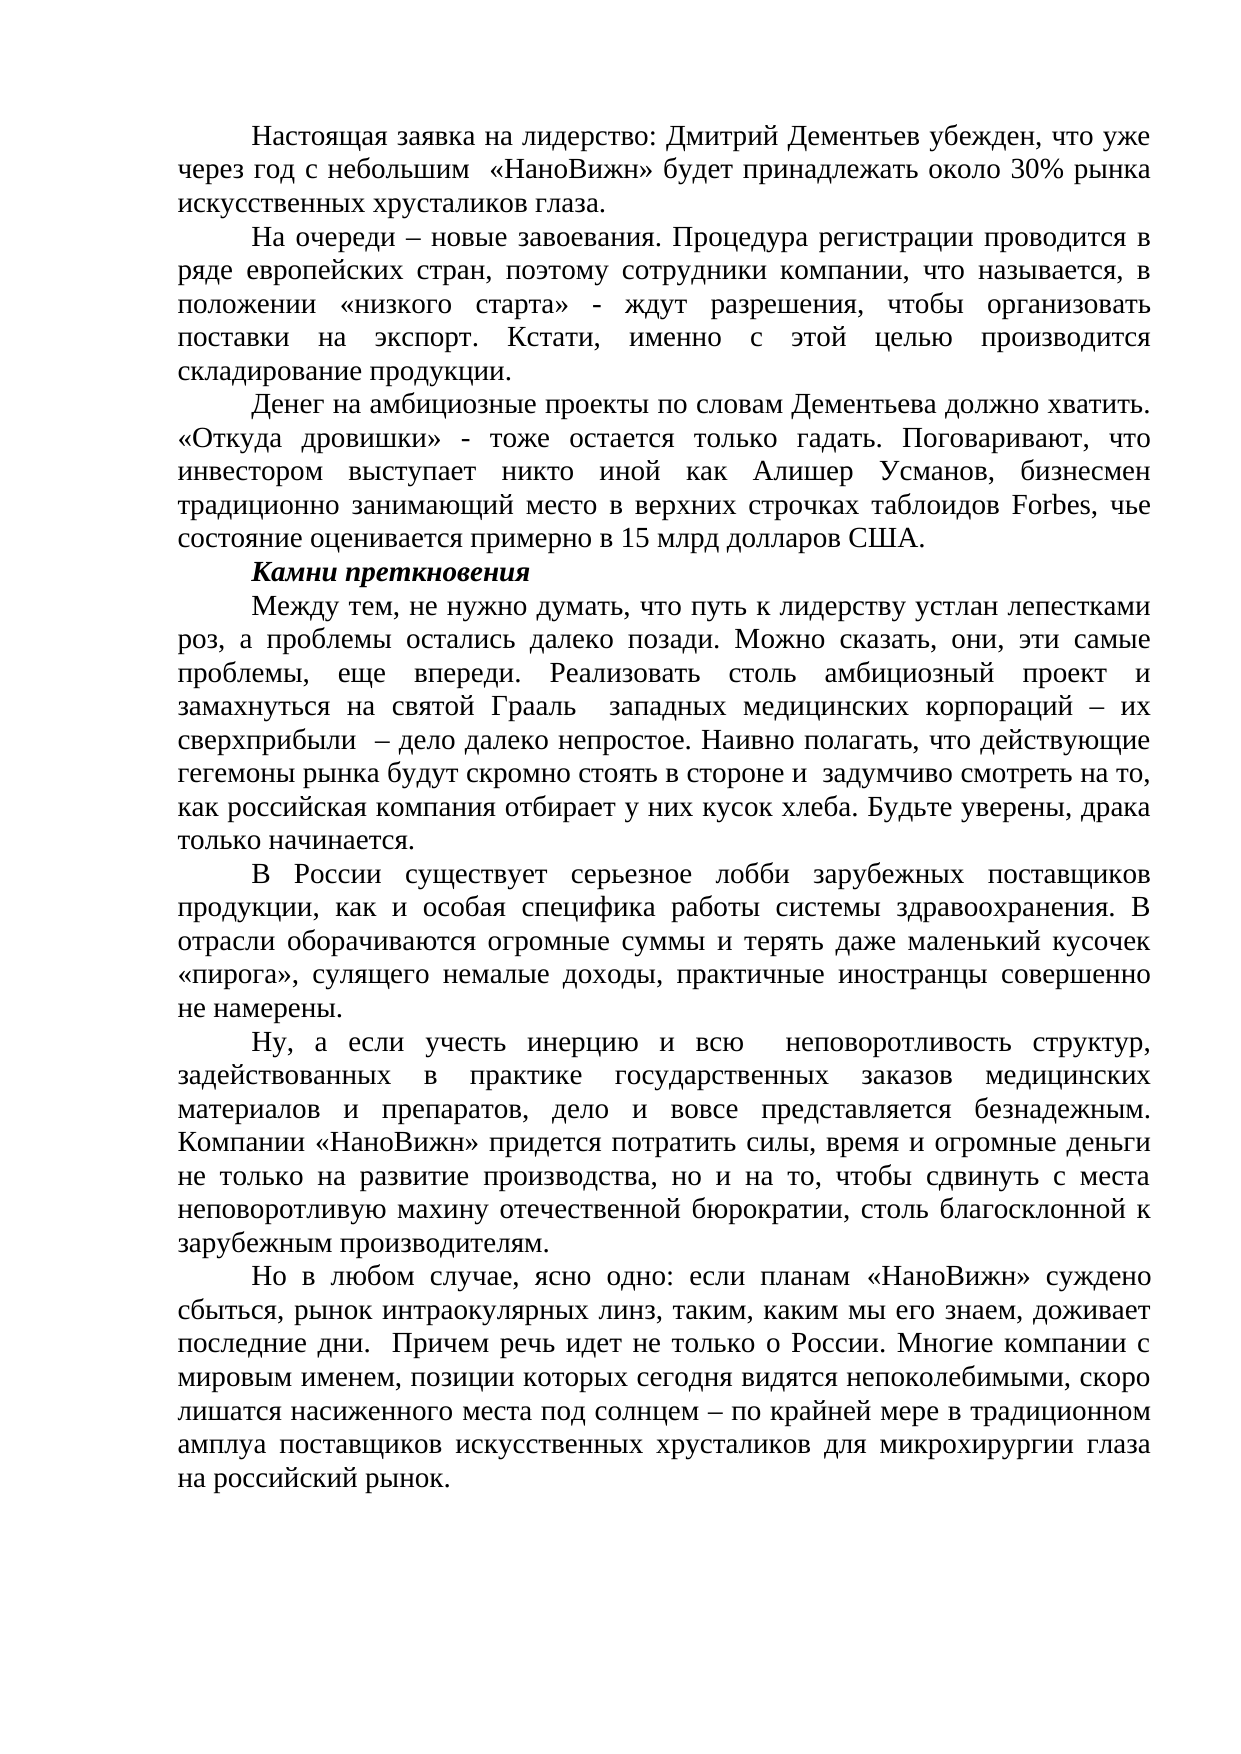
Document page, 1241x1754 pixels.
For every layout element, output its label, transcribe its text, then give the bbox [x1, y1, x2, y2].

text Между тем, не нужно думать, что путь к лидерству устлан лепестками роз, а проблемы остались далеко позади. Можно сказать, они, эти самые проблемы, еще впереди. Реализовать столь амбициозный проект и замахнуться на святой Грааль западных медицинских корпораций – их сверхприбыли – дело далеко непростое. Наивно полагать, что действующие гегемоны рынка будут скромно стоять в стороне и задумчиво смотреть на то, как российская компания отбирает у них кусок хлеба. Будьте уверены, драка только начинается. [177, 588, 1152, 856]
text Ну, а если учесть инерцию и всю неповоротливость структур, задействованных в практике государственных заказов медицинских материалов и препаратов, дело и вовсе представляется безнадежным. Компании «НаноВижн» придется потратить силы, время и огромные деньги не только на развитие производства, но и на то, чтобы сдвинуть с места неповоротливую махину отечественной бюрократии, столь благосклонной к зарубежным производителям. [177, 1024, 1152, 1258]
text На очереди – новые завоевания. Процедура регистрации проводится в ряде европейских стран, поэтому сотрудники компании, что называется, в положении «низкого старта» - ждут разрешения, чтобы организовать поставки на экспорт. Кстати, именно с этой целью производится складирование продукции. [177, 219, 1152, 386]
text Настоящая заявка на лидерство: Дмитрий Дементьев убежден, что уже через год с небольшим «НаноВижн» будет принадлежать около 30% рынка искусственных хрусталиков глаза. [177, 118, 1152, 219]
text Но в любом случае, ясно одно: если планам «НаноВижн» суждено сбыться, рынок интраокулярных линз, таким, каким мы его знаем, доживает последние дни. Причем речь идет не только о России. Многие компании с мировым именем, позиции которых сегодня видятся непоколебимыми, скоро лишатся насиженного места под солнцем – по крайней мере в традиционном амплуа поставщиков искусственных хрусталиков для микрохирургии глаза на российский рынок. [177, 1258, 1152, 1493]
text Денег на амбициозные проекты по словам Дементьева должно хватить. «Откуда дровишки» - тоже остается только гадать. Поговаривают, что инвестором выступает никто иной как Алишер Усманов, бизнесмен традиционно занимающий место в верхних строчках таблоидов Forbes, чье состояние оценивается примерно в 15 млрд долларов США. [177, 386, 1152, 554]
text Камни преткновения [177, 554, 1152, 588]
text В России существует серьезное лобби зарубежных поставщиков продукции, как и особая специфика работы системы здравоохранения. В отрасли оборачиваются огромные суммы и терять даже маленький кусочек «пирога», сулящего немалые доходы, практичные иностранцы совершенно не намерены. [177, 856, 1152, 1024]
